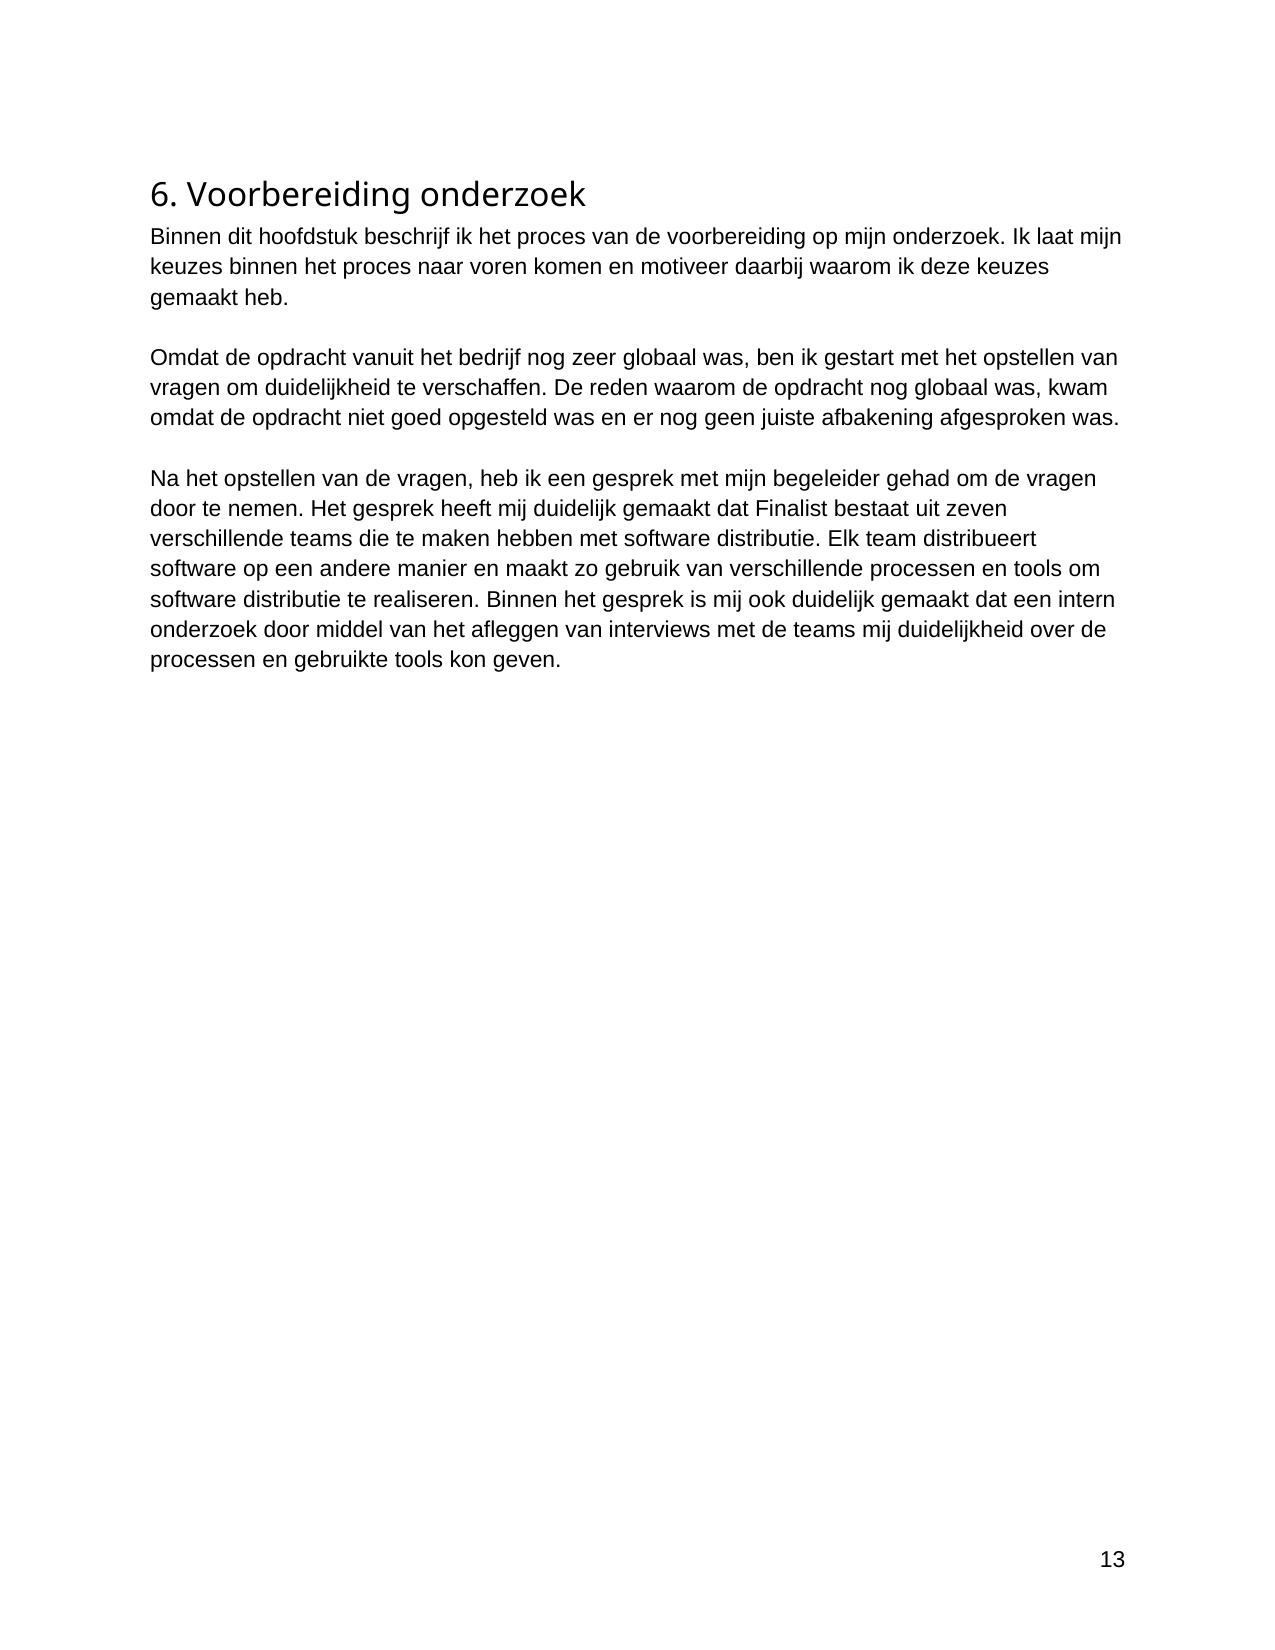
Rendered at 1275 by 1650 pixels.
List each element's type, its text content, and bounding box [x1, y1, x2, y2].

subtitle 6. Voorbereiding onderzoek [150, 171, 1125, 216]
text Na het opstellen van de vragen, heb ik een gesprek met mijn begeleider gehad om de vragen door te nemen. Het gesprek heeft mij duidelijk gemaakt dat Finalist bestaat uit zeven verschillende teams die te maken hebben met software distributie. Elk team distribueert software op een andere manier en maakt zo gebruik van verschillende processen en tools om software distributie te realiseren. Binnen het gesprek is mij ook duidelijk gemaakt dat een intern onderzoek door middel van het afleggen van interviews met de teams mij duidelijkheid over de processen en gebruikte tools kon geven. [150, 465, 1125, 672]
text Binnen dit hoofdstuk beschrijf ik het proces van de voorbereiding op mijn onderzoek. Ik laat mijn keuzes binnen het proces naar voren komen en motiveer daarbij waarom ik deze keuzes gemaakt heb. [150, 223, 1125, 310]
text Omdat de opdracht vanuit het bedrijf nog zeer globaal was, ben ik gestart met het opstellen van vragen om duidelijkheid te verschaffen. De reden waarom de opdracht nog globaal was, kwam omdat de opdracht niet goed opgesteld was en er nog geen juiste afbakening afgesproken was. [150, 344, 1125, 431]
